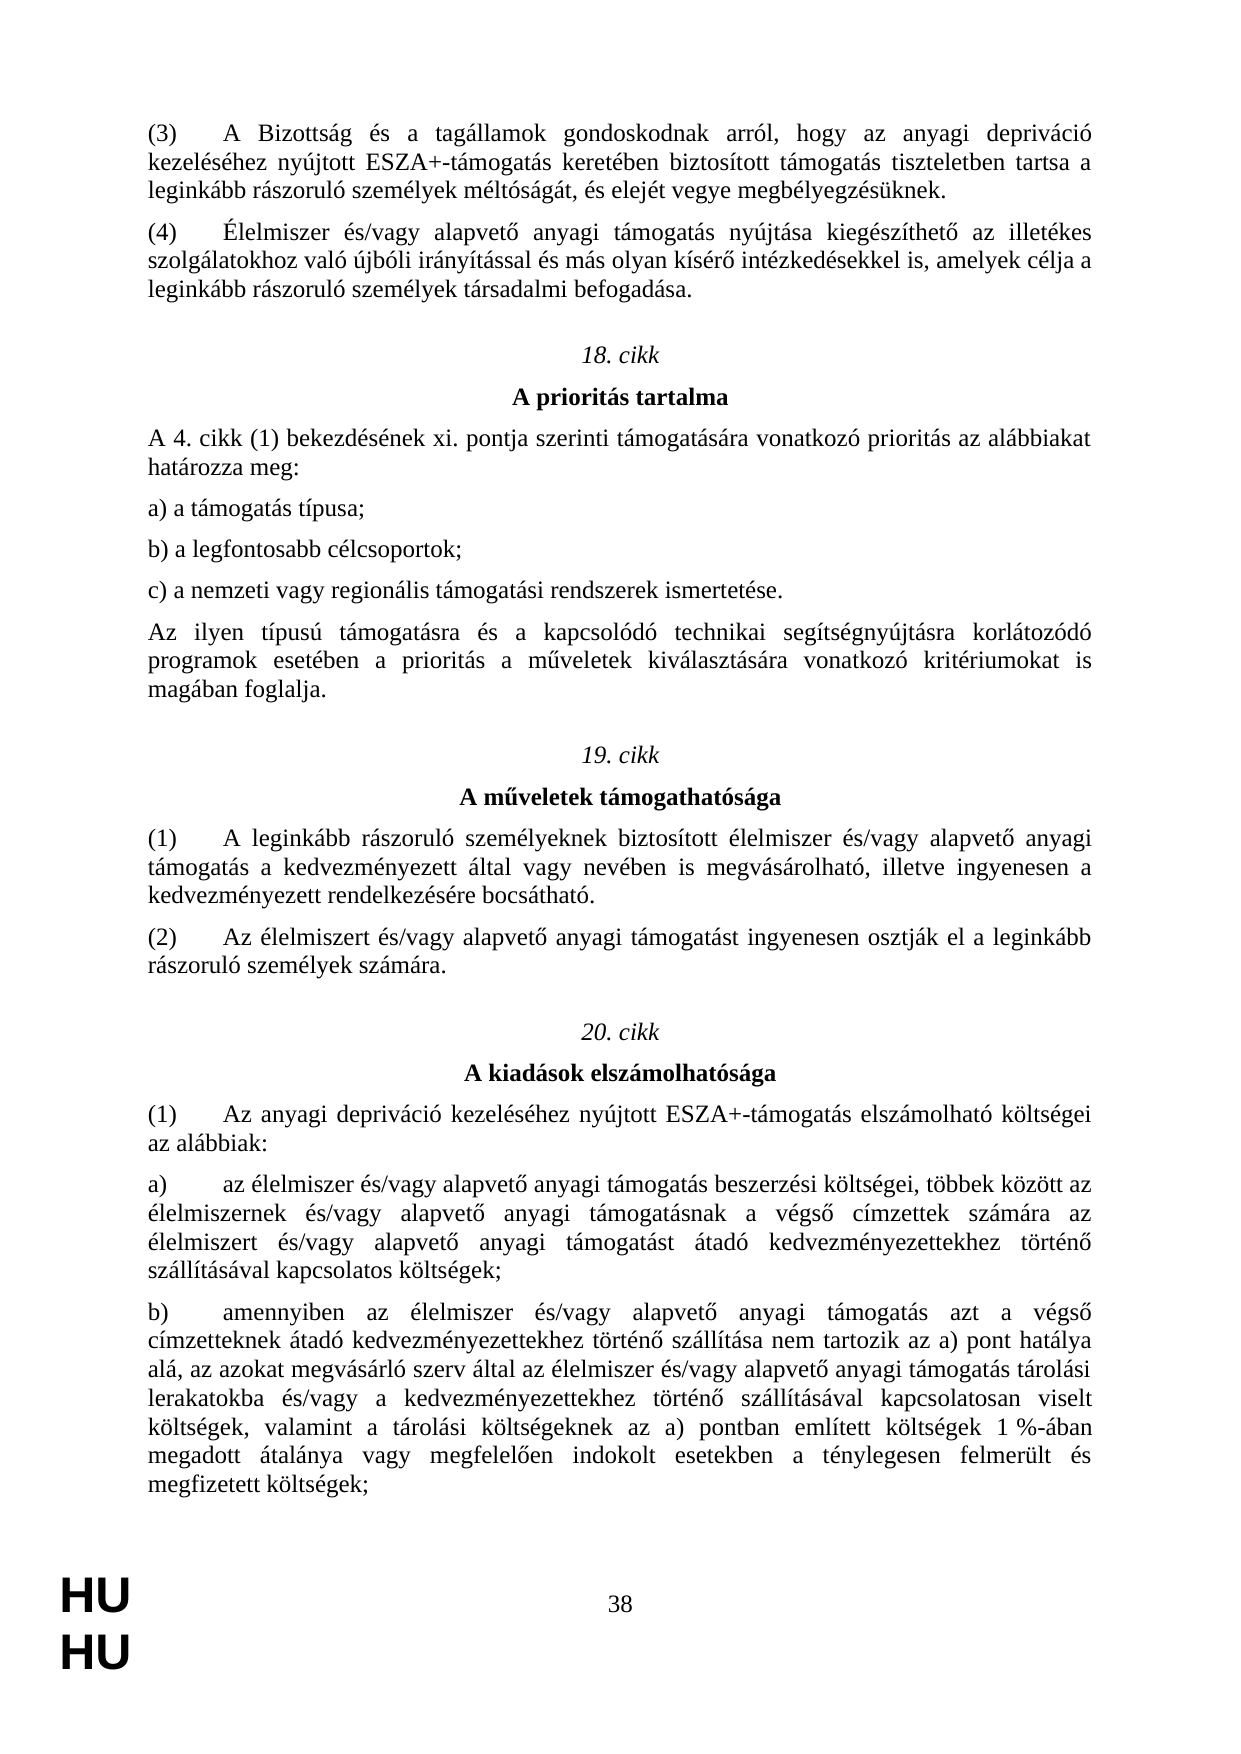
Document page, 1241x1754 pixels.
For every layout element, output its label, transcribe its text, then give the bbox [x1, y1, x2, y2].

text A prioritás tartalma [148, 382, 1092, 411]
text (4) Élelmiszer és/vagy alapvető anyagi támogatás nyújtása kiegészíthető az illetékes szolgálatokhoz való újbóli irányítással és más olyan kísérő intézkedésekkel is, amelyek célja a leginkább rászoruló személyek társadalmi befogadása. [148, 217, 1092, 303]
text (2) Az élelmiszert és/vagy alapvető anyagi támogatást ingyenesen osztják el a leginkább rászoruló személyek számára. [148, 922, 1092, 979]
text b) amennyiben az élelmiszer és/vagy alapvető anyagi támogatás azt a végső címzetteknek átadó kedvezményezettekhez történő szállítása nem tartozik az a) pont hatálya alá, az azokat megvásárló szerv által az élelmiszer és/vagy alapvető anyagi támogatás tárolási lerakatokba és/vagy a kedvezményezettekhez történő szállításával kapcsolatosan viselt költségek, valamint a tárolási költségeknek az a) pontban említett költségek 1 %-ában megadott átalánya vagy megfelelően indokolt esetekben a ténylegesen felmerült és megfizetett költségek; [148, 1297, 1092, 1498]
text (1) Az anyagi depriváció kezeléséhez nyújtott ESZA+-támogatás elszámolható költségei az alábbiak: [148, 1099, 1092, 1157]
text 19. cikk [148, 741, 1092, 769]
text Az ilyen típusú támogatásra és a kapcsolódó technikai segítségnyújtásra korlátozódó programok esetében a prioritás a műveletek kiválasztására vonatkozó kritériumokat is magában foglalja. [148, 617, 1092, 703]
text 20. cikk [148, 1017, 1092, 1046]
text a) az élelmiszer és/vagy alapvető anyagi támogatás beszerzési költségei, többek között az élelmiszernek és/vagy alapvető anyagi támogatásnak a végső címzettek számára az élelmiszert és/vagy alapvető anyagi támogatást átadó kedvezményezettekhez történő szállításával kapcsolatos költségek; [148, 1169, 1092, 1284]
text (3) A Bizottság és a tagállamok gondoskodnak arról, hogy az anyagi depriváció kezeléséhez nyújtott ESZA+-támogatás keretében biztosított támogatás tiszteletben tartsa a leginkább rászoruló személyek méltóságát, és elejét vegye megbélyegzésüknek. [148, 118, 1092, 204]
text c) a nemzeti vagy regionális támogatási rendszerek ismertetése. [148, 576, 1092, 604]
text (1) A leginkább rászoruló személyeknek biztosított élelmiszer és/vagy alapvető anyagi támogatás a kedvezményezett által vagy nevében is megvásárolható, illetve ingyenesen a kedvezményezett rendelkezésére bocsátható. [148, 823, 1092, 909]
text A kiadások elszámolhatósága [148, 1058, 1092, 1087]
text A 4. cikk (1) bekezdésének xi. pontja szerinti támogatására vonatkozó prioritás az alábbiakat határozza meg: [148, 423, 1092, 481]
text A műveletek támogathatósága [148, 782, 1092, 811]
text a) a támogatás típusa; [148, 493, 1092, 522]
text 18. cikk [148, 341, 1092, 369]
text b) a legfontosabb célcsoportok; [148, 534, 1092, 563]
